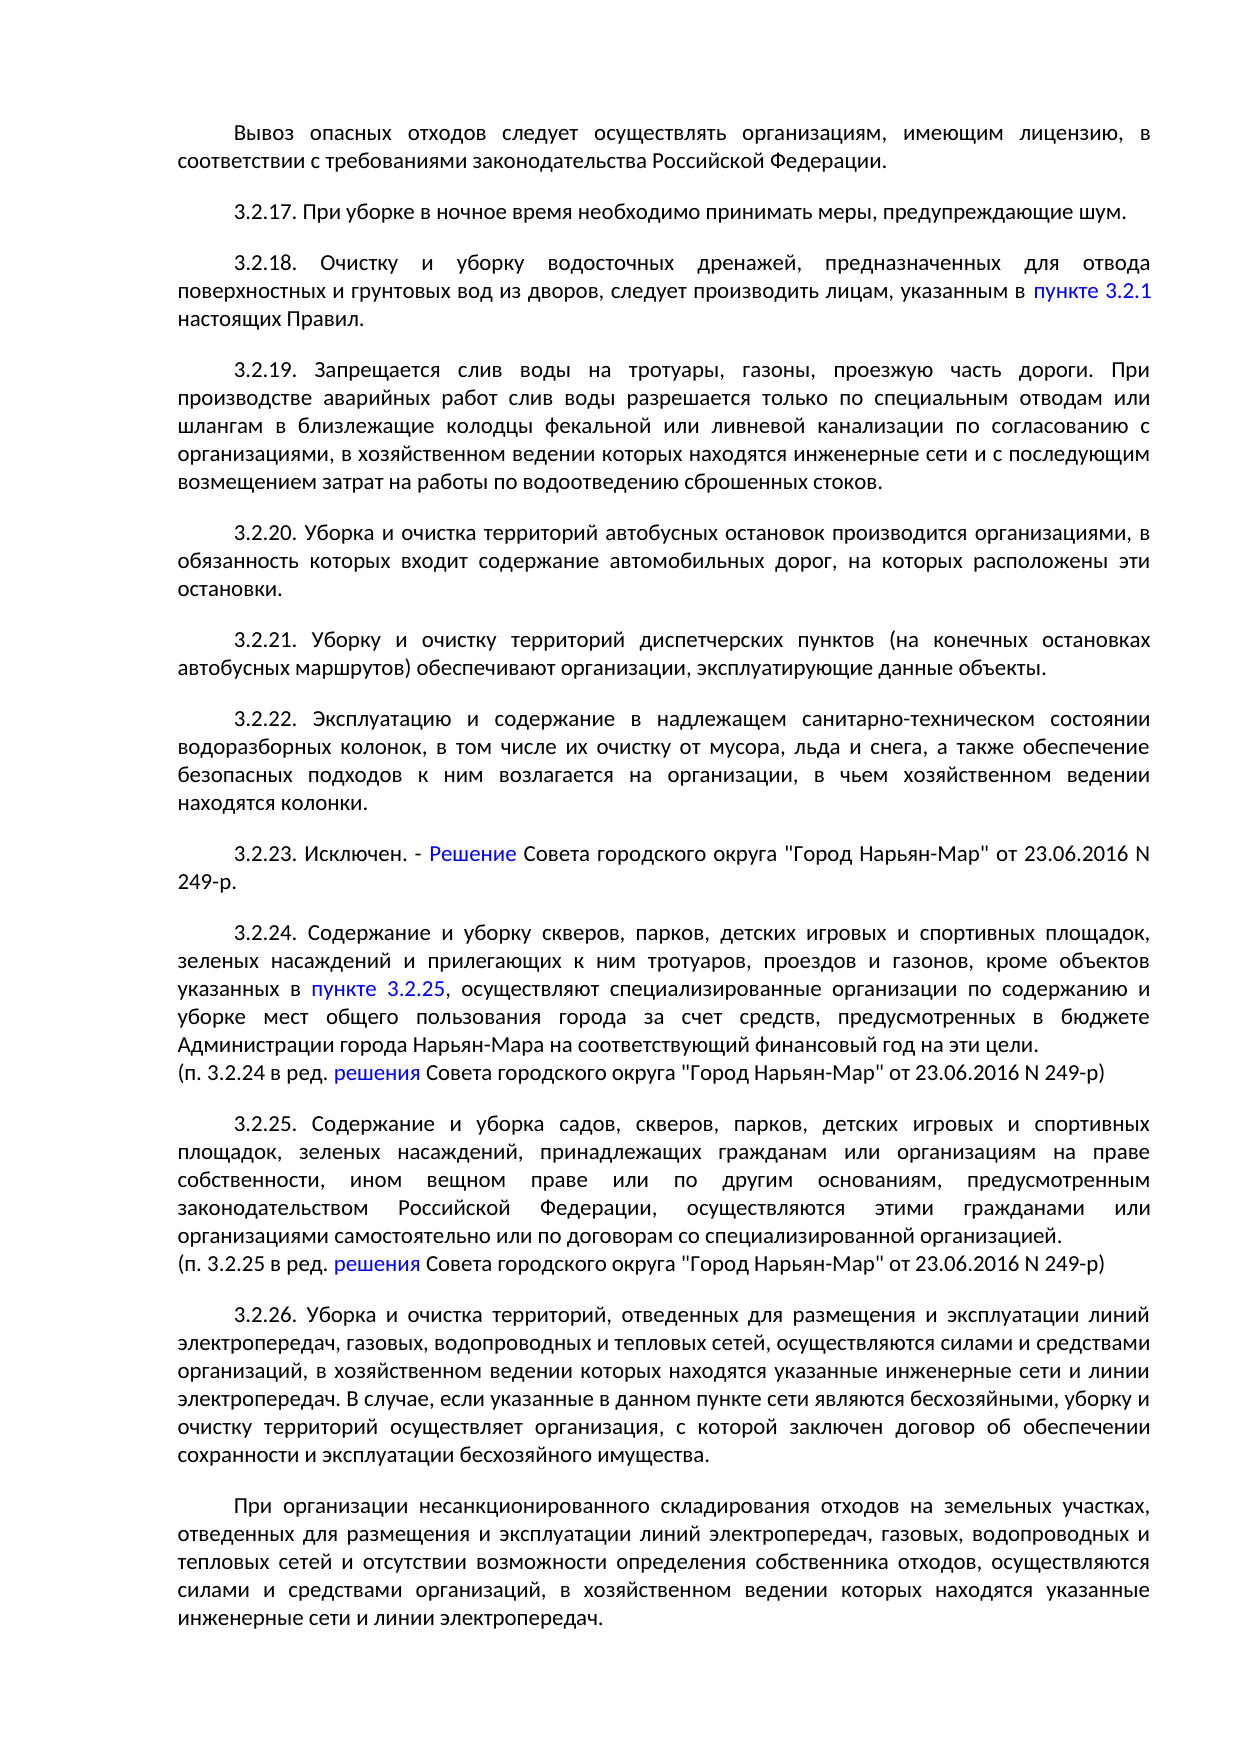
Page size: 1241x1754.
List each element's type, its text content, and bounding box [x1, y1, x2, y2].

text 3.2.17. При уборке в ночное время необходимо принимать меры, предупреждающие шум. [177, 197, 1152, 225]
text 3.2.20. Уборка и очистка территорий автобусных остановок производится организациями, в обязанность которых входит содержание автомобильных дорог, на которых расположены эти остановки. [177, 518, 1152, 602]
text (п. 3.2.25 в ред. решения Совета городского округа "Город Нарьян-Мар" от 23.06.2016 N 249-р) [177, 1249, 1152, 1277]
text Вывоз опасных отходов следует осуществлять организациям, имеющим лицензию, в соответствии с требованиями законодательства Российской Федерации. [177, 118, 1152, 174]
text 3.2.18. Очистку и уборку водосточных дренажей, предназначенных для отвода поверхностных и грунтовых вод из дворов, следует производить лицам, указанным в пункте 3.2.1 настоящих Правил. [177, 248, 1152, 332]
text При организации несанкционированного складирования отходов на земельных участках, отведенных для размещения и эксплуатации линий электропередач, газовых, водопроводных и тепловых сетей и отсутствии возможности определения собственника отходов, осуществляются силами и средствами организаций, в хозяйственном ведении которых находятся указанные инженерные сети и линии электропередач. [177, 1491, 1152, 1631]
text 3.2.19. Запрещается слив воды на тротуары, газоны, проезжую часть дороги. При производстве аварийных работ слив воды разрешается только по специальным отводам или шлангам в близлежащие колодцы фекальной или ливневой канализации по согласованию с организациями, в хозяйственном ведении которых находятся инженерные сети и с последующим возмещением затрат на работы по водоотведению сброшенных стоков. [177, 355, 1152, 495]
text 3.2.22. Эксплуатацию и содержание в надлежащем санитарно-техническом состоянии водоразборных колонок, в том числе их очистку от мусора, льда и снега, а также обеспечение безопасных подходов к ним возлагается на организации, в чьем хозяйственном ведении находятся колонки. [177, 704, 1152, 816]
text 3.2.26. Уборка и очистка территорий, отведенных для размещения и эксплуатации линий электропередач, газовых, водопроводных и тепловых сетей, осуществляются силами и средствами организаций, в хозяйственном ведении которых находятся указанные инженерные сети и линии электропередач. В случае, если указанные в данном пункте сети являются бесхозяйными, уборку и очистку территорий осуществляет организация, с которой заключен договор об обеспечении сохранности и эксплуатации бесхозяйного имущества. [177, 1300, 1152, 1468]
text 3.2.25. Содержание и уборка садов, скверов, парков, детских игровых и спортивных площадок, зеленых насаждений, принадлежащих гражданам или организациям на праве собственности, ином вещном праве или по другим основаниям, предусмотренным законодательством Российской Федерации, осуществляются этими гражданами или организациями самостоятельно или по договорам со специализированной организацией. [177, 1109, 1152, 1249]
text (п. 3.2.24 в ред. решения Совета городского округа "Город Нарьян-Мар" от 23.06.2016 N 249-р) [177, 1058, 1152, 1086]
text 3.2.24. Содержание и уборку скверов, парков, детских игровых и спортивных площадок, зеленых насаждений и прилегающих к ним тротуаров, проездов и газонов, кроме объектов указанных в пункте 3.2.25, осуществляют специализированные организации по содержанию и уборке мест общего пользования города за счет средств, предусмотренных в бюджете Администрации города Нарьян-Мара на соответствующий финансовый год на эти цели. [177, 918, 1152, 1058]
text 3.2.21. Уборку и очистку территорий диспетчерских пунктов (на конечных остановках автобусных маршрутов) обеспечивают организации, эксплуатирующие данные объекты. [177, 625, 1152, 681]
text 3.2.23. Исключен. - Решение Совета городского округа "Город Нарьян-Мар" от 23.06.2016 N 249-р. [177, 839, 1152, 895]
